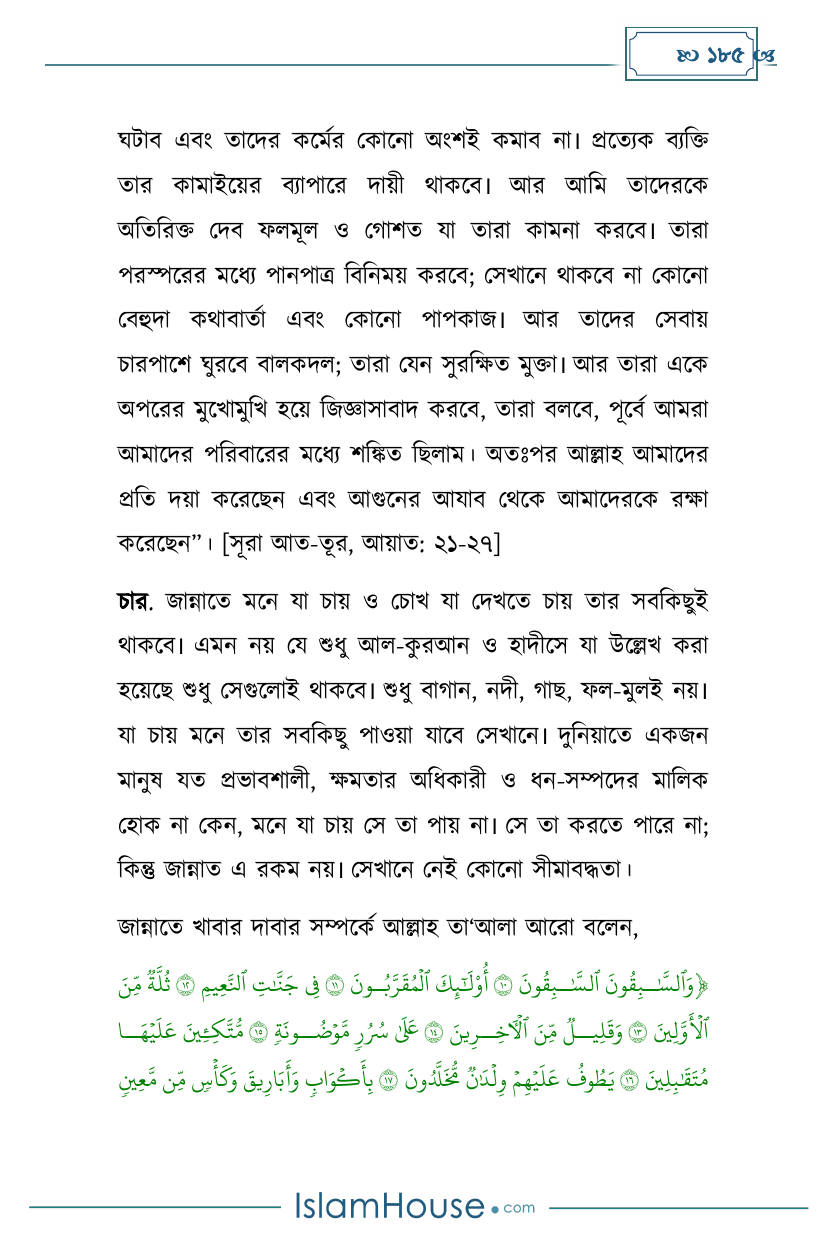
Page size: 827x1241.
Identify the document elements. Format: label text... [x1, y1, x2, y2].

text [118, 962, 709, 1101]
text জান্নাতে খাবার দাবার সম্পর্কে আল্লাহ তা‘আলা আরো বলেন, [118, 905, 709, 946]
text চার. জান্নাতে মনে যা চায় ও চোখ যা দেখতে চায় তার সবকিছুই থাকবে। এমন নয় যে শুধু আল-কুরআন ও হাদীসে যা উল্লেখ করা হয়েছে শুধু সেগুলোই থাকবে। শুধু বাগান, নদী, গাছ, ফল-মুলই নয়। যা চায় মনে তার সবকিছু পাওয়া যাবে সেখানে। দুনিয়াতে একজন মানুষ যত প্রভাবশালী, ক্ষমতার অধিকারী ও ধন-সম্পদের মালিক হোক না কেন, মনে যা চায় সে তা পায় না। সে তা করতে পারে না; কিন্তু জান্নাত এ রকম নয়। সেখানে নেই কোনো সীমাবদ্ধতা। [118, 578, 709, 889]
picture [22, 1186, 281, 1224]
picture [288, 1187, 809, 1225]
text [118, 118, 709, 563]
